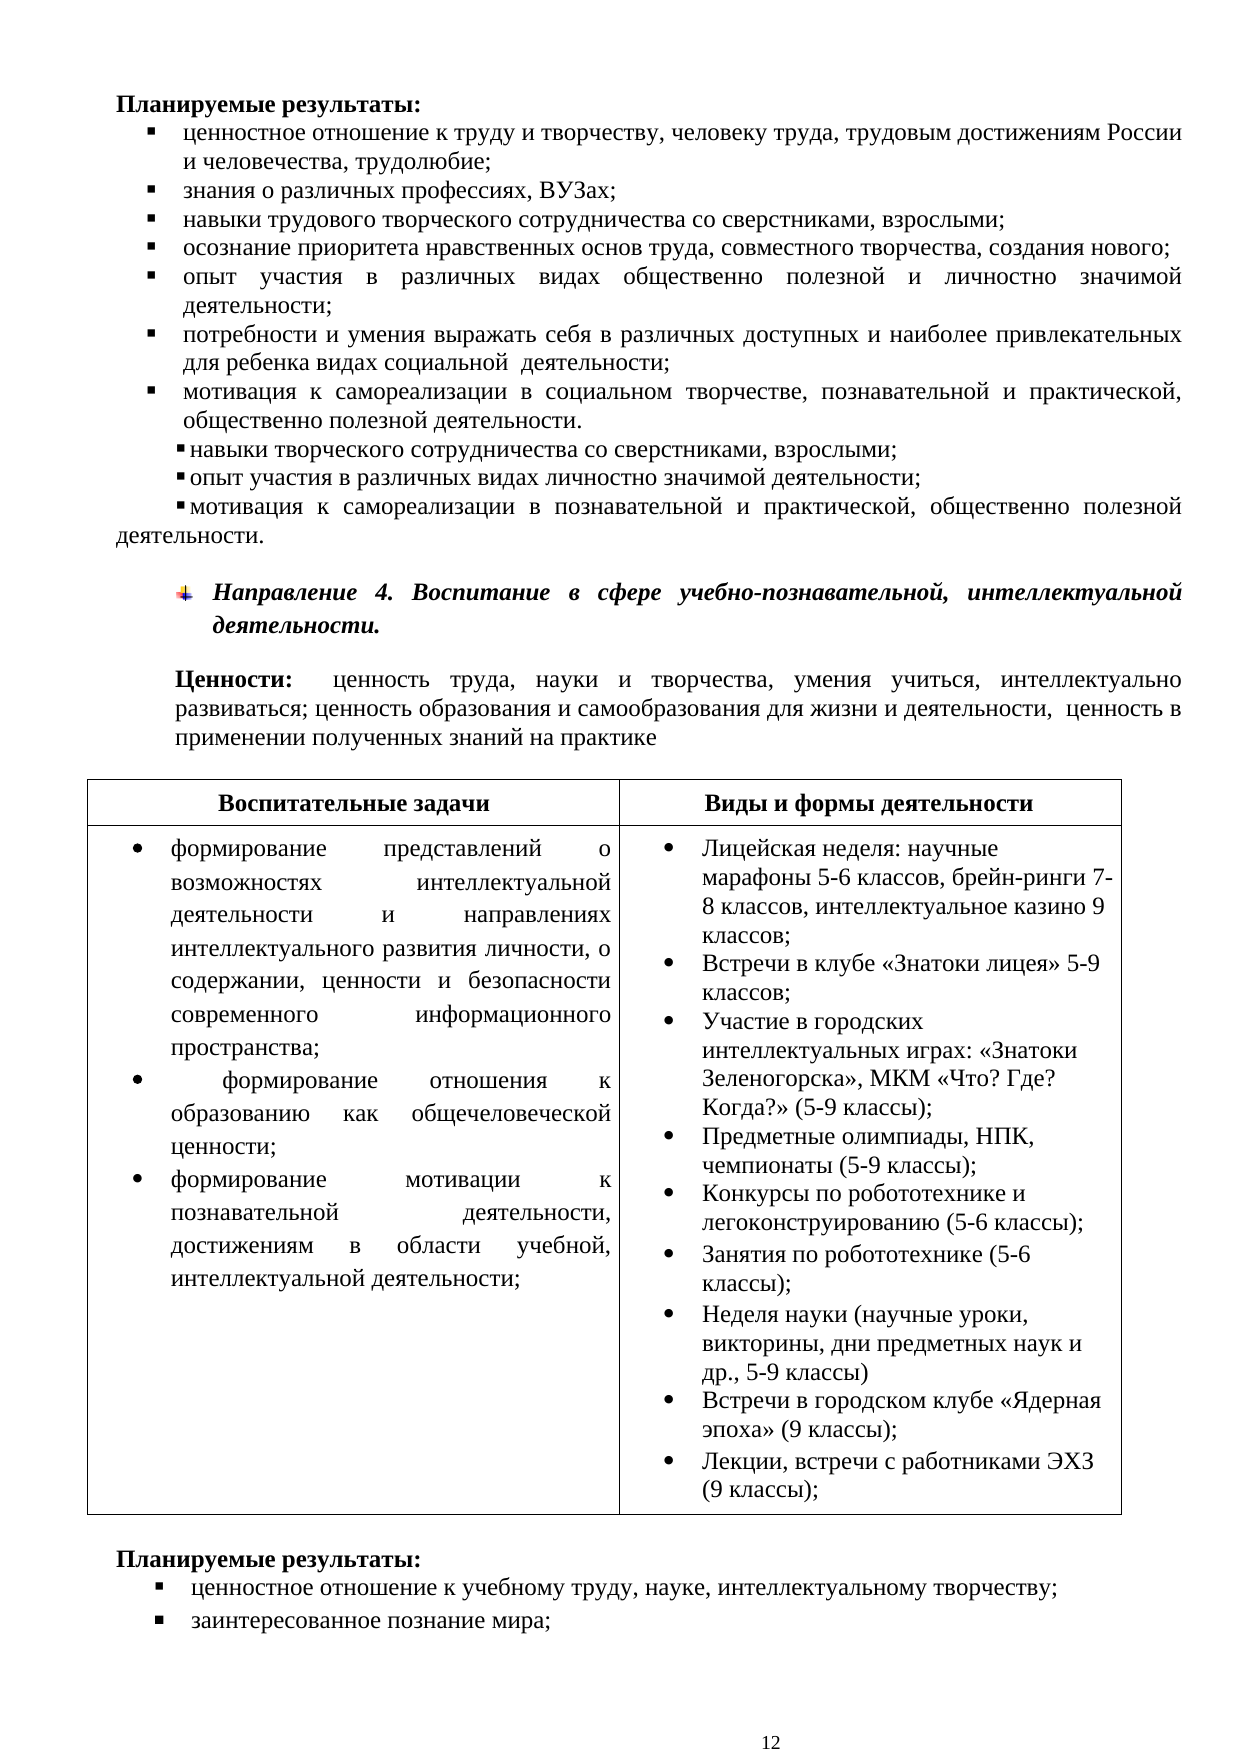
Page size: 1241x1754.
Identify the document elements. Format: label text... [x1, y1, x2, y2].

list осознание приоритета нравственных основ труда, совместного творчества, создания нового; [145, 232, 1183, 261]
list мотивация к самореализации в познавательной и практической, общественно полезной деятельности. [116, 491, 1183, 549]
list ценностное отношение к учебному труду, науке, интеллектуальному творчеству; [153, 1572, 1183, 1601]
list Направление 4. Воспитание в сфере учебно-познавательной, интеллектуальной деятельности. [175, 577, 1183, 639]
list ценностное отношение к труду и творчеству, человеку труда, трудовым достижениям России и человечества, трудолюбие; [145, 117, 1183, 175]
list знания о различных профессиях, ВУЗах; [145, 175, 1183, 204]
text Планируемые результаты: [116, 1544, 1183, 1572]
list потребности и умения выражать себя в различных доступных и наиболее привлекательных для ребенка видах социальной деятельности; [145, 319, 1183, 376]
picture [176, 584, 193, 601]
table_header Виды и формы деятельности [620, 780, 1121, 825]
list заинтересованное познание мира; [153, 1605, 1183, 1634]
list опыт участия в различных видах общественно полезной и личностно значимой деятельности; [145, 261, 1183, 319]
text Планируемые результаты: [116, 89, 1183, 117]
text Ценности: ценность труда, науки и творчества, умения учиться, интеллектуально развиваться; ценность образования и самообразования для жизни и деятельности, ценность в применении полученных знаний на практике [175, 664, 1183, 751]
list навыки творческого сотрудничества со сверстниками, взрослыми; [116, 434, 1183, 462]
list навыки трудового творческого сотрудничества со сверстниками, взрослыми; [145, 204, 1183, 232]
table_header Воспитательные задачи [88, 780, 619, 825]
table_cell Лицейская неделя: научные марафоны 5-6 классов, брейн-ринги 7-8 классов, интеллектуальное казино 9 классов; Встречи в клубе «Знатоки лицея» 5-9 классов; Участие в городских интеллектуальных играх: «Знатоки Зеленогорска», МКМ «Что? Где? Когда?» (5-9 классы); Предметные олимпиады, НПК, чемпионаты (5-9 классы); Конкурсы по робототехнике и легоконструированию (5-6 классы); Занятия по робототехнике (5-6 классы); Неделя науки (научные уроки, викторины, дни предметных наук и др., 5-9 классы) Встречи в городском клубе «Ядерная эпоха» (9 классы); Лекции, встречи с работниками ЭХЗ (9 классы); [620, 826, 1121, 1514]
list опыт участия в различных видах личностно значимой деятельности; [116, 462, 1183, 491]
list мотивация к самореализации в социальном творчестве, познавательной и практической, общественно полезной деятельности. [145, 376, 1183, 434]
table_cell формирование представлений о возможностях интеллектуальной деятельности и направлениях интеллектуального развития личности, о содержании, ценности и безопасности современного информационного пространства; формирование отношения к образованию как общечеловеческой ценности; формирование мотивации к познавательной деятельности, достижениям в области учебной, интеллектуальной деятельности; [88, 826, 619, 1514]
